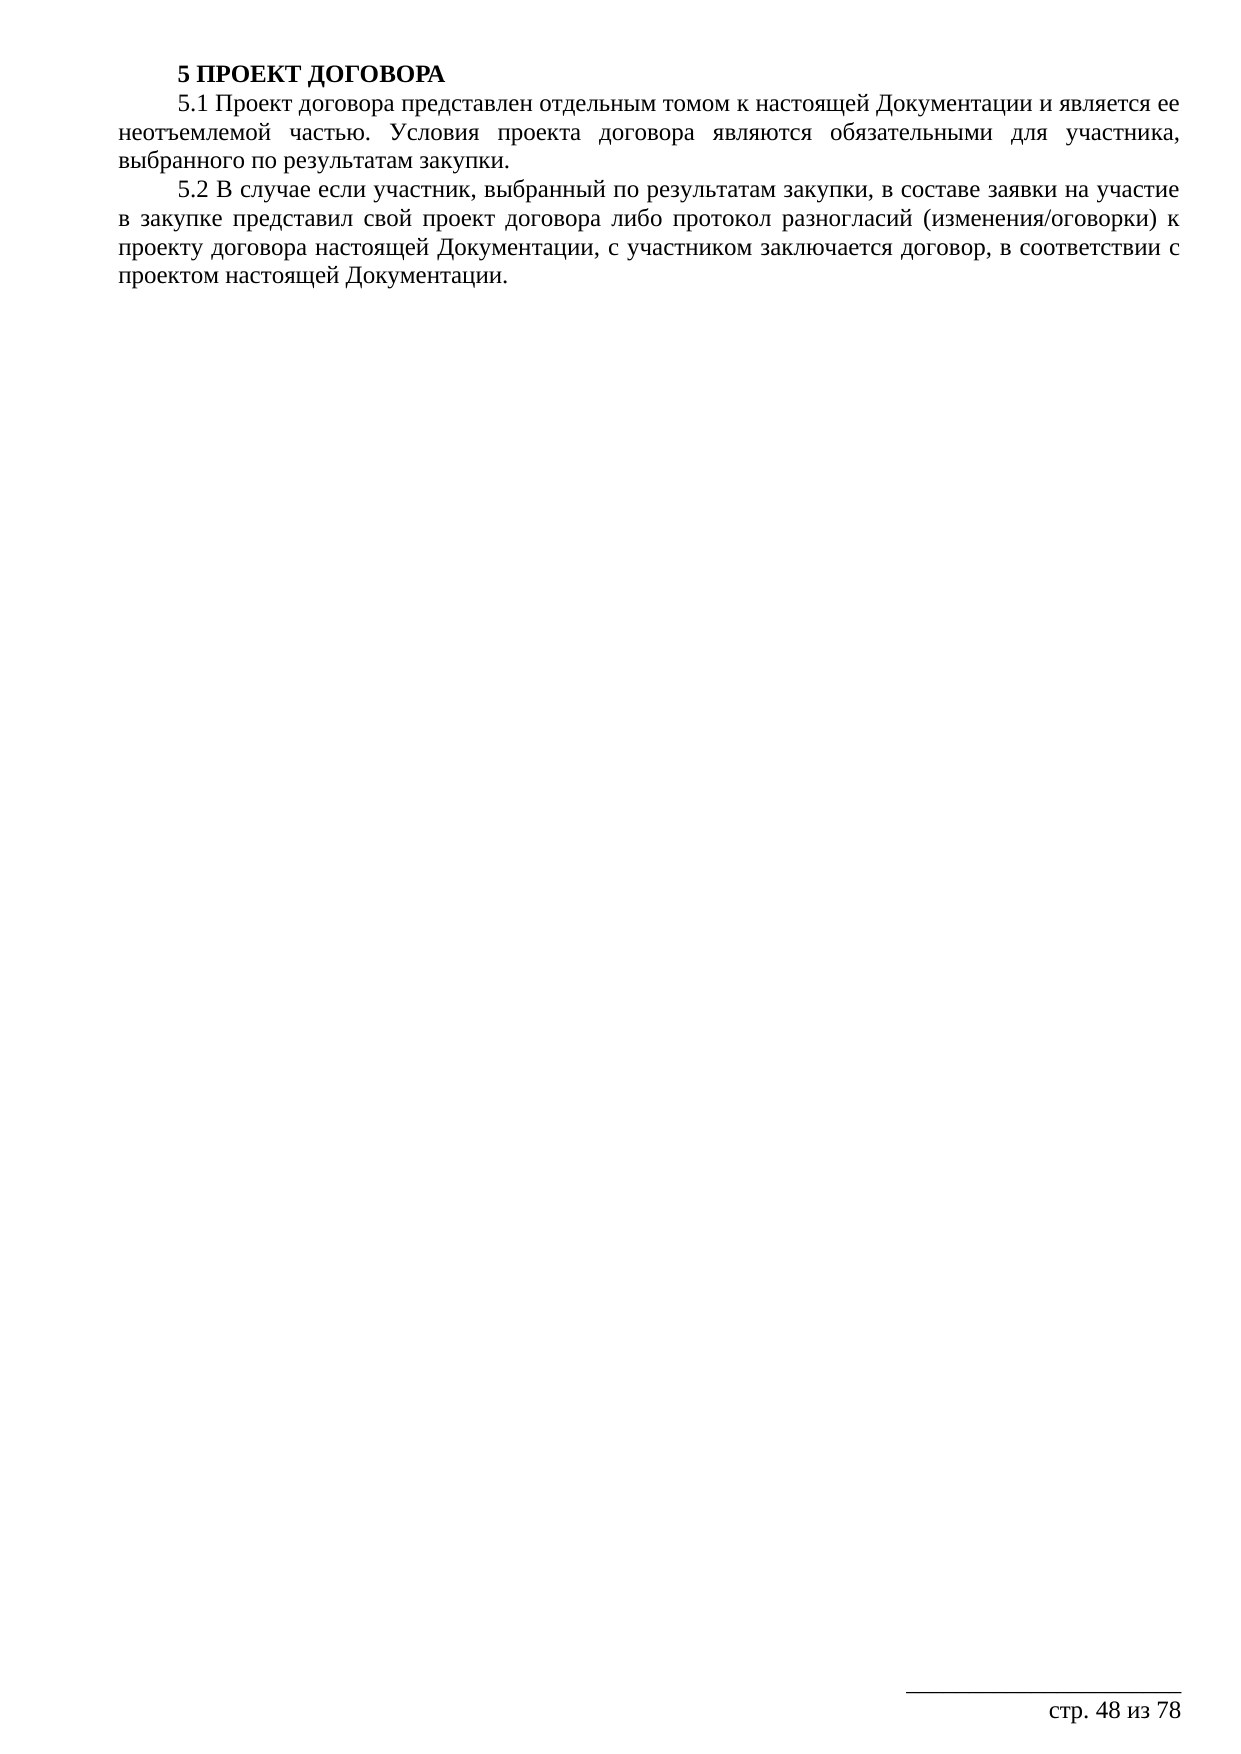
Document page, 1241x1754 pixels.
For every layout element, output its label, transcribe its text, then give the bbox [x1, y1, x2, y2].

text 5 ПРОЕКТ ДОГОВОРА [177, 59, 1181, 88]
text 5.1 Проект договора представлен отдельным томом к настоящей Документации и является ее неотъемлемой частью. Условия проекта договора являются обязательными для участника, выбранного по результатам закупки. [118, 88, 1181, 174]
text 5.2 В случае если участник, выбранный по результатам закупки, в составе заявки на участие в закупке представил свой проект договора либо протокол разногласий (изменения/оговорки) к проекту договора настоящей Документации, с участником заключается договор, в соответствии с проектом настоящей Документации. [118, 174, 1181, 289]
